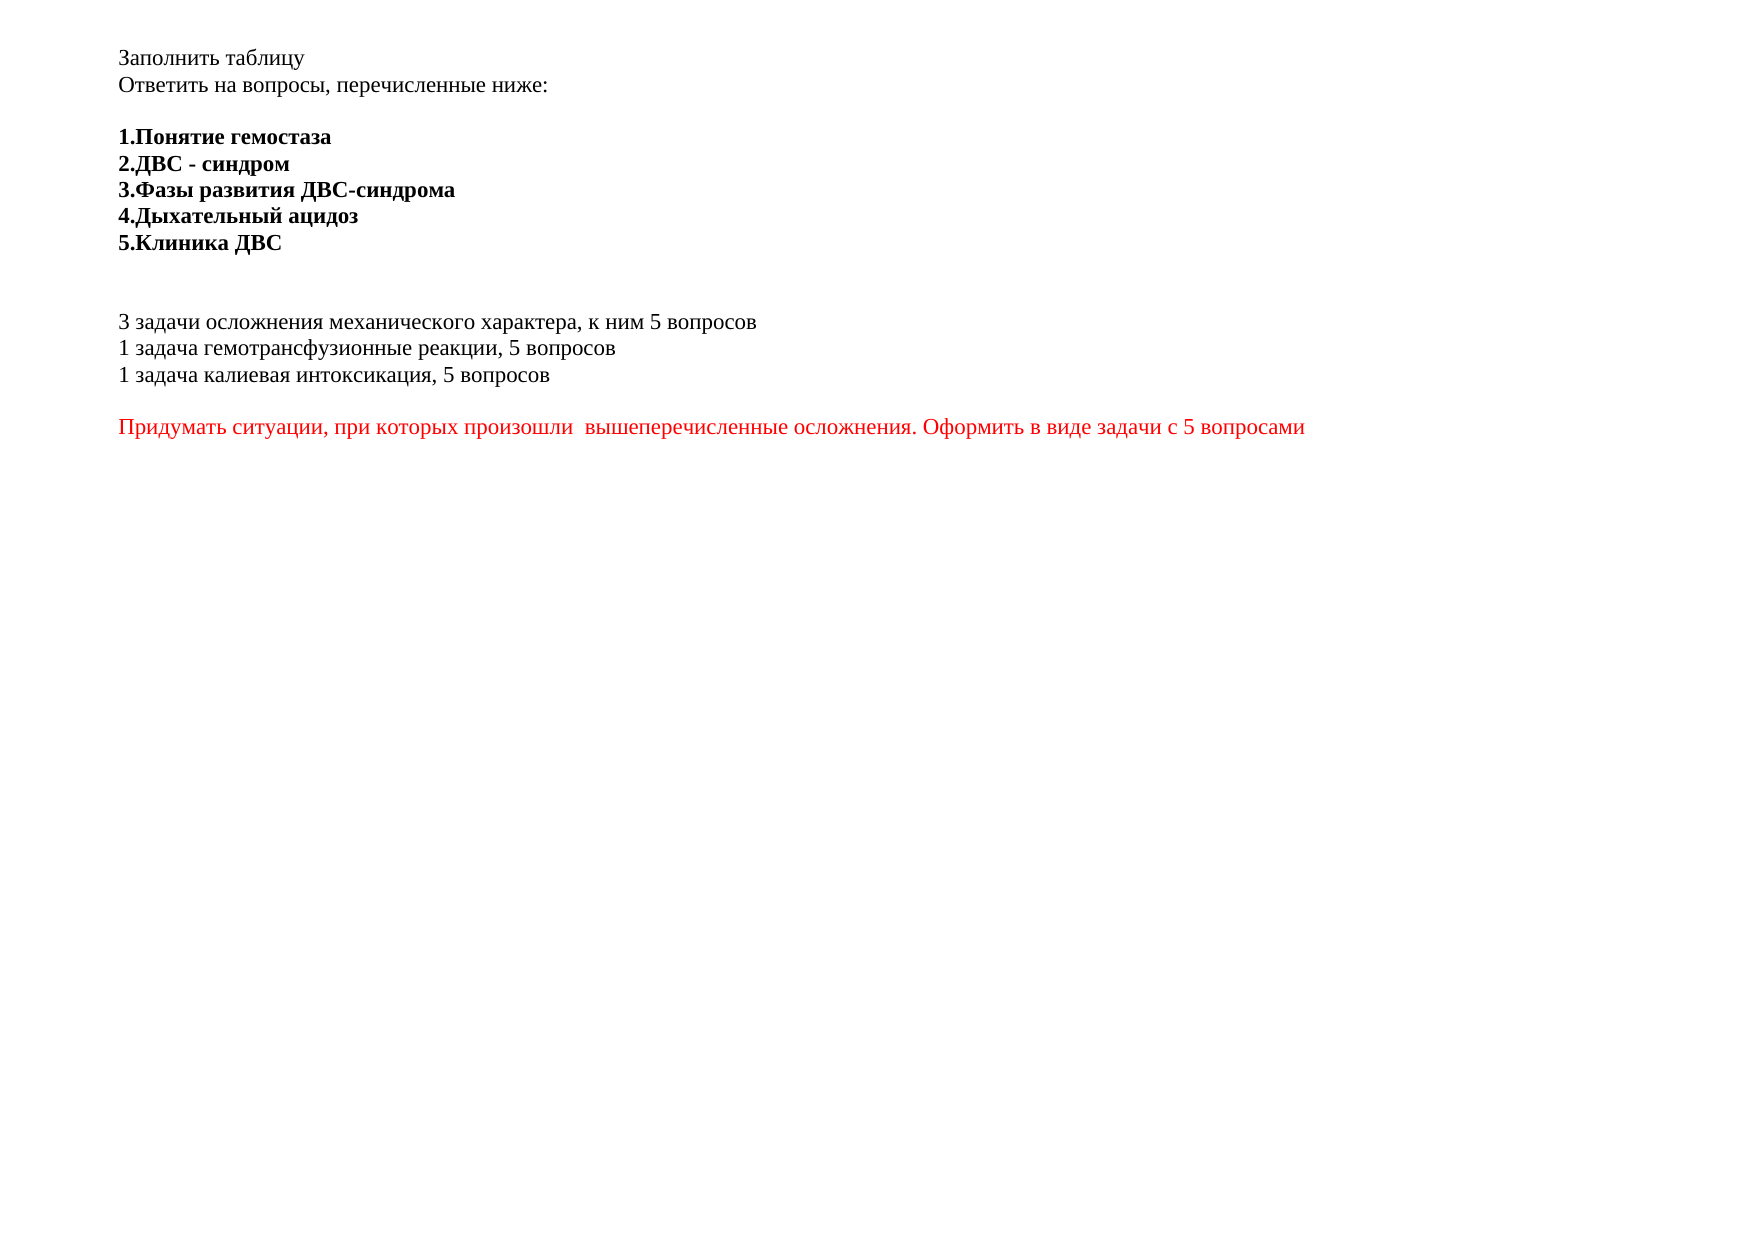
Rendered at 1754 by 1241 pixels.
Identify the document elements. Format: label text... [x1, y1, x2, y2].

text 1 задача калиевая интоксикация, 5 вопросов [118, 361, 1636, 387]
text Придумать ситуации, при которых произошли вышеперечисленные осложнения. Оформить в виде задачи с 5 вопросами [118, 413, 1636, 440]
text 1 задача гемотрансфузионные реакции, 5 вопросов [118, 334, 1636, 361]
text 4.Дыхательный ацидоз [118, 202, 1636, 229]
text Ответить на вопросы, перечисленные ниже: [118, 71, 1636, 97]
text 5.Клиника ДВС [118, 229, 1636, 255]
text 1.Понятие гемостаза [118, 123, 1636, 150]
text 2.ДВС - синдром [118, 150, 1636, 176]
text 3 задачи осложнения механического характера, к ним 5 вопросов [118, 308, 1636, 334]
text 3.Фазы развития ДВС-синдрома [118, 176, 1636, 202]
text Заполнить таблицу [118, 44, 1636, 71]
